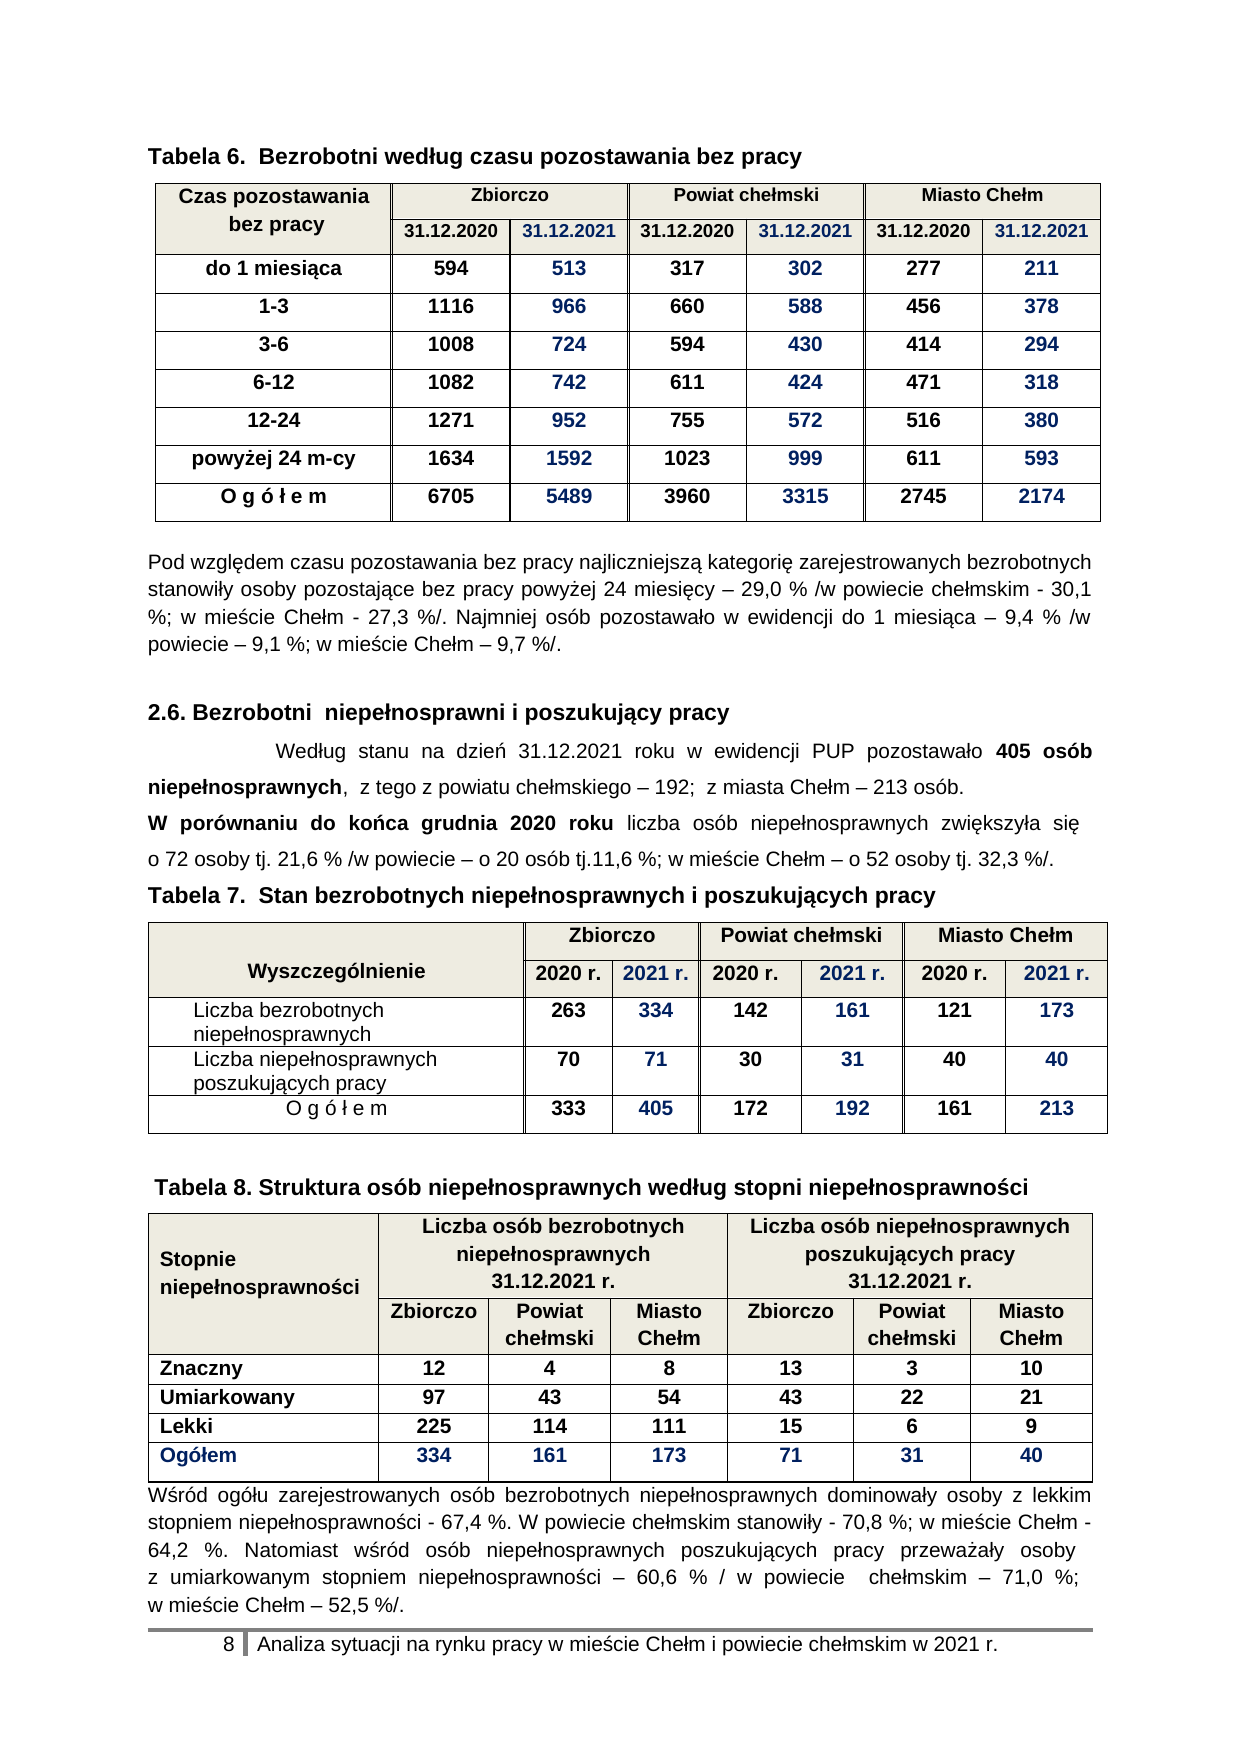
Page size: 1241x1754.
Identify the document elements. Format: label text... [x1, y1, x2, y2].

table_cell 30 [701, 1047, 801, 1095]
table_cell 334 [379, 1443, 488, 1481]
table_cell 742 [511, 370, 627, 407]
table_cell O g ó ł e m [156, 484, 390, 521]
table_cell 12 [379, 1355, 488, 1383]
table_cell 31.12.2020 [630, 220, 746, 254]
table_cell 54 [611, 1385, 727, 1413]
table_cell do 1 miesiąca [156, 255, 390, 292]
table_cell Powiat chełmski [854, 1299, 970, 1354]
table_cell 263 [526, 998, 612, 1046]
text Wśród ogółu zarejestrowanych osób bezrobotnych niepełnosprawnych dominowały osoby z lekkim stopniem niepełnosprawności - 67,4 %. W powiecie chełmskim stanowiły - 70,8 %; w mieście Chełm - 64,2 %. Natomiast wśród osób niepełnosprawnych poszukujących pracy przeważały osoby z umiarkowanym stopniem niepełnosprawności – 60,6 % / w powiecie chełmskim – 71,0 %; w mieście Chełm – 52,5 %/. [148, 1483, 1092, 1616]
table_cell Ogółem [149, 1443, 378, 1481]
table_cell O g ó ł e m [149, 1096, 523, 1133]
table_cell 2020 r. [701, 961, 801, 997]
table_cell 755 [630, 408, 746, 445]
table_cell Miasto Chełm [611, 1299, 727, 1354]
table_cell 3-6 [156, 332, 390, 369]
table_cell Znaczny [149, 1355, 378, 1383]
table_cell 660 [630, 294, 746, 331]
table_cell 111 [611, 1414, 727, 1442]
table_cell 192 [802, 1096, 902, 1133]
table_cell 31 [802, 1047, 902, 1095]
table_cell Zbiorczo [728, 1299, 853, 1354]
table_cell 225 [379, 1414, 488, 1442]
table_cell 2745 [866, 484, 982, 521]
table_cell 302 [747, 255, 863, 292]
table_cell 114 [489, 1414, 610, 1442]
table_cell 31.12.2021 [747, 220, 863, 254]
table_cell Powiat chełmski [489, 1299, 610, 1354]
table_cell 333 [526, 1096, 612, 1133]
table_cell 213 [1006, 1096, 1107, 1133]
table_cell 22 [854, 1385, 970, 1413]
table_cell 334 [613, 998, 698, 1046]
table_cell 161 [489, 1443, 610, 1481]
text Według stanu na dzień 31.12.2021 roku w ewidencji PUP pozostawało 405 osób niepełnosprawnych, z tego z powiatu chełmskiego – 192; z miasta Chełm – 213 osób. [148, 739, 1092, 798]
table_cell 513 [511, 255, 627, 292]
table_cell 1082 [393, 370, 509, 407]
table_cell 2020 r. [905, 961, 1005, 997]
table_header Miasto Chełm [866, 184, 1100, 218]
table_cell 414 [866, 332, 982, 369]
table_cell 40 [971, 1443, 1092, 1481]
table_header Czas pozostawania bez pracy [156, 184, 390, 254]
table_cell 611 [866, 446, 982, 483]
table_cell 6 [854, 1414, 970, 1442]
table_cell 40 [1006, 1047, 1107, 1095]
table_header Powiat chełmski [701, 923, 902, 960]
table_header Wyszczególnienie [149, 923, 523, 997]
table_header Powiat chełmski [630, 184, 863, 218]
table_cell 2021 r. [1006, 961, 1107, 997]
table_cell 318 [983, 370, 1100, 407]
table_cell 211 [983, 255, 1100, 292]
table_cell 71 [613, 1047, 698, 1095]
table_header Zbiorczo [393, 184, 627, 218]
table_cell 161 [905, 1096, 1005, 1133]
table_cell 405 [613, 1096, 698, 1133]
table_cell Miasto Chełm [971, 1299, 1092, 1354]
table_cell 121 [905, 998, 1005, 1046]
table_cell 43 [489, 1385, 610, 1413]
table_cell 3 [854, 1355, 970, 1383]
text Tabela 6. Bezrobotni według czasu pozostawania bez pracy [148, 143, 1092, 170]
text W porównaniu do końca grudnia 2020 roku liczba osób niepełnosprawnych zwiększyła się o 72 osoby tj. 21,6 % /w powiecie – o 20 osób tj.11,6 %; w mieście Chełm – o 52 osoby tj. 32,3 %/. [148, 811, 1092, 870]
table_cell 952 [511, 408, 627, 445]
table_header Liczba osób bezrobotnych niepełnosprawnych 31.12.2021 r. [379, 1214, 727, 1297]
table_cell 378 [983, 294, 1100, 331]
text 2.6. Bezrobotni niepełnosprawni i poszukujący pracy [148, 699, 1092, 726]
table_cell 71 [728, 1443, 853, 1481]
table_cell 12-24 [156, 408, 390, 445]
table_cell 572 [747, 408, 863, 445]
table_cell 21 [971, 1385, 1092, 1413]
table_header Miasto Chełm [905, 923, 1107, 960]
table_cell 611 [630, 370, 746, 407]
table_cell Umiarkowany [149, 1385, 378, 1413]
table_cell 430 [747, 332, 863, 369]
table_header Liczba osób niepełnosprawnych poszukujących pracy 31.12.2021 r. [728, 1214, 1092, 1297]
table_cell 173 [611, 1443, 727, 1481]
table_cell 424 [747, 370, 863, 407]
table_cell 594 [630, 332, 746, 369]
table_cell 317 [630, 255, 746, 292]
table_cell 5489 [511, 484, 627, 521]
table_cell 2020 r. [526, 961, 612, 997]
table_cell 6705 [393, 484, 509, 521]
table_cell 172 [701, 1096, 801, 1133]
table_cell 2021 r. [613, 961, 698, 997]
table_cell 15 [728, 1414, 853, 1442]
table_cell 43 [728, 1385, 853, 1413]
table_cell 1023 [630, 446, 746, 483]
table_cell 1592 [511, 446, 627, 483]
table_cell 593 [983, 446, 1100, 483]
table_cell Lekki [149, 1414, 378, 1442]
table_cell 594 [393, 255, 509, 292]
table_cell 142 [701, 998, 801, 1046]
table_cell 1008 [393, 332, 509, 369]
table_cell 456 [866, 294, 982, 331]
table_cell 3960 [630, 484, 746, 521]
table_cell Liczba niepełnosprawnych poszukujących pracy [149, 1047, 523, 1095]
table_cell 966 [511, 294, 627, 331]
table_cell 8 [611, 1355, 727, 1383]
table_cell 1-3 [156, 294, 390, 331]
table_cell 277 [866, 255, 982, 292]
table_cell 724 [511, 332, 627, 369]
table_cell 31.12.2021 [983, 220, 1100, 254]
table_cell 1634 [393, 446, 509, 483]
table_cell 31.12.2020 [866, 220, 982, 254]
table_cell 6-12 [156, 370, 390, 407]
table_cell 31.12.2021 [511, 220, 627, 254]
table_cell 2021 r. [802, 961, 902, 997]
table_cell 516 [866, 408, 982, 445]
text Tabela 8. Struktura osób niepełnosprawnych według stopni niepełnosprawności [148, 1174, 1092, 1200]
table_cell Zbiorczo [379, 1299, 488, 1354]
table_cell 1116 [393, 294, 509, 331]
table_cell 1271 [393, 408, 509, 445]
table_cell 999 [747, 446, 863, 483]
text Pod względem czasu pozostawania bez pracy najliczniejszą kategorię zarejestrowanych bezrobotnych stanowiły osoby pozostające bez pracy powyżej 24 miesięcy – 29,0 % /w powiecie chełmskim - 30,1 %; w mieście Chełm - 27,3 %/. Najmniej osób pozostawało w ewidencji do 1 miesiąca – 9,4 % /w powiecie – 9,1 %; w mieście Chełm – 9,7 %/. [148, 550, 1092, 656]
table_cell 471 [866, 370, 982, 407]
table_cell 588 [747, 294, 863, 331]
table_cell 97 [379, 1385, 488, 1413]
table_cell Liczba bezrobotnych niepełnosprawnych [149, 998, 523, 1046]
table_cell 294 [983, 332, 1100, 369]
table_cell 13 [728, 1355, 853, 1383]
table_cell 161 [802, 998, 902, 1046]
table_cell powyżej 24 m-cy [156, 446, 390, 483]
table_cell 4 [489, 1355, 610, 1383]
table_cell 3315 [747, 484, 863, 521]
table_header Stopnie niepełnosprawności [149, 1214, 378, 1354]
table_header Zbiorczo [526, 923, 698, 960]
table_cell 380 [983, 408, 1100, 445]
text Tabela 7. Stan bezrobotnych niepełnosprawnych i poszukujących pracy [148, 882, 1092, 909]
table_cell 40 [905, 1047, 1005, 1095]
table_cell 31 [854, 1443, 970, 1481]
table_cell 2174 [983, 484, 1100, 521]
table_cell 70 [526, 1047, 612, 1095]
table_cell 9 [971, 1414, 1092, 1442]
table_cell 10 [971, 1355, 1092, 1383]
table_cell 173 [1006, 998, 1107, 1046]
table_cell 31.12.2020 [393, 220, 509, 254]
